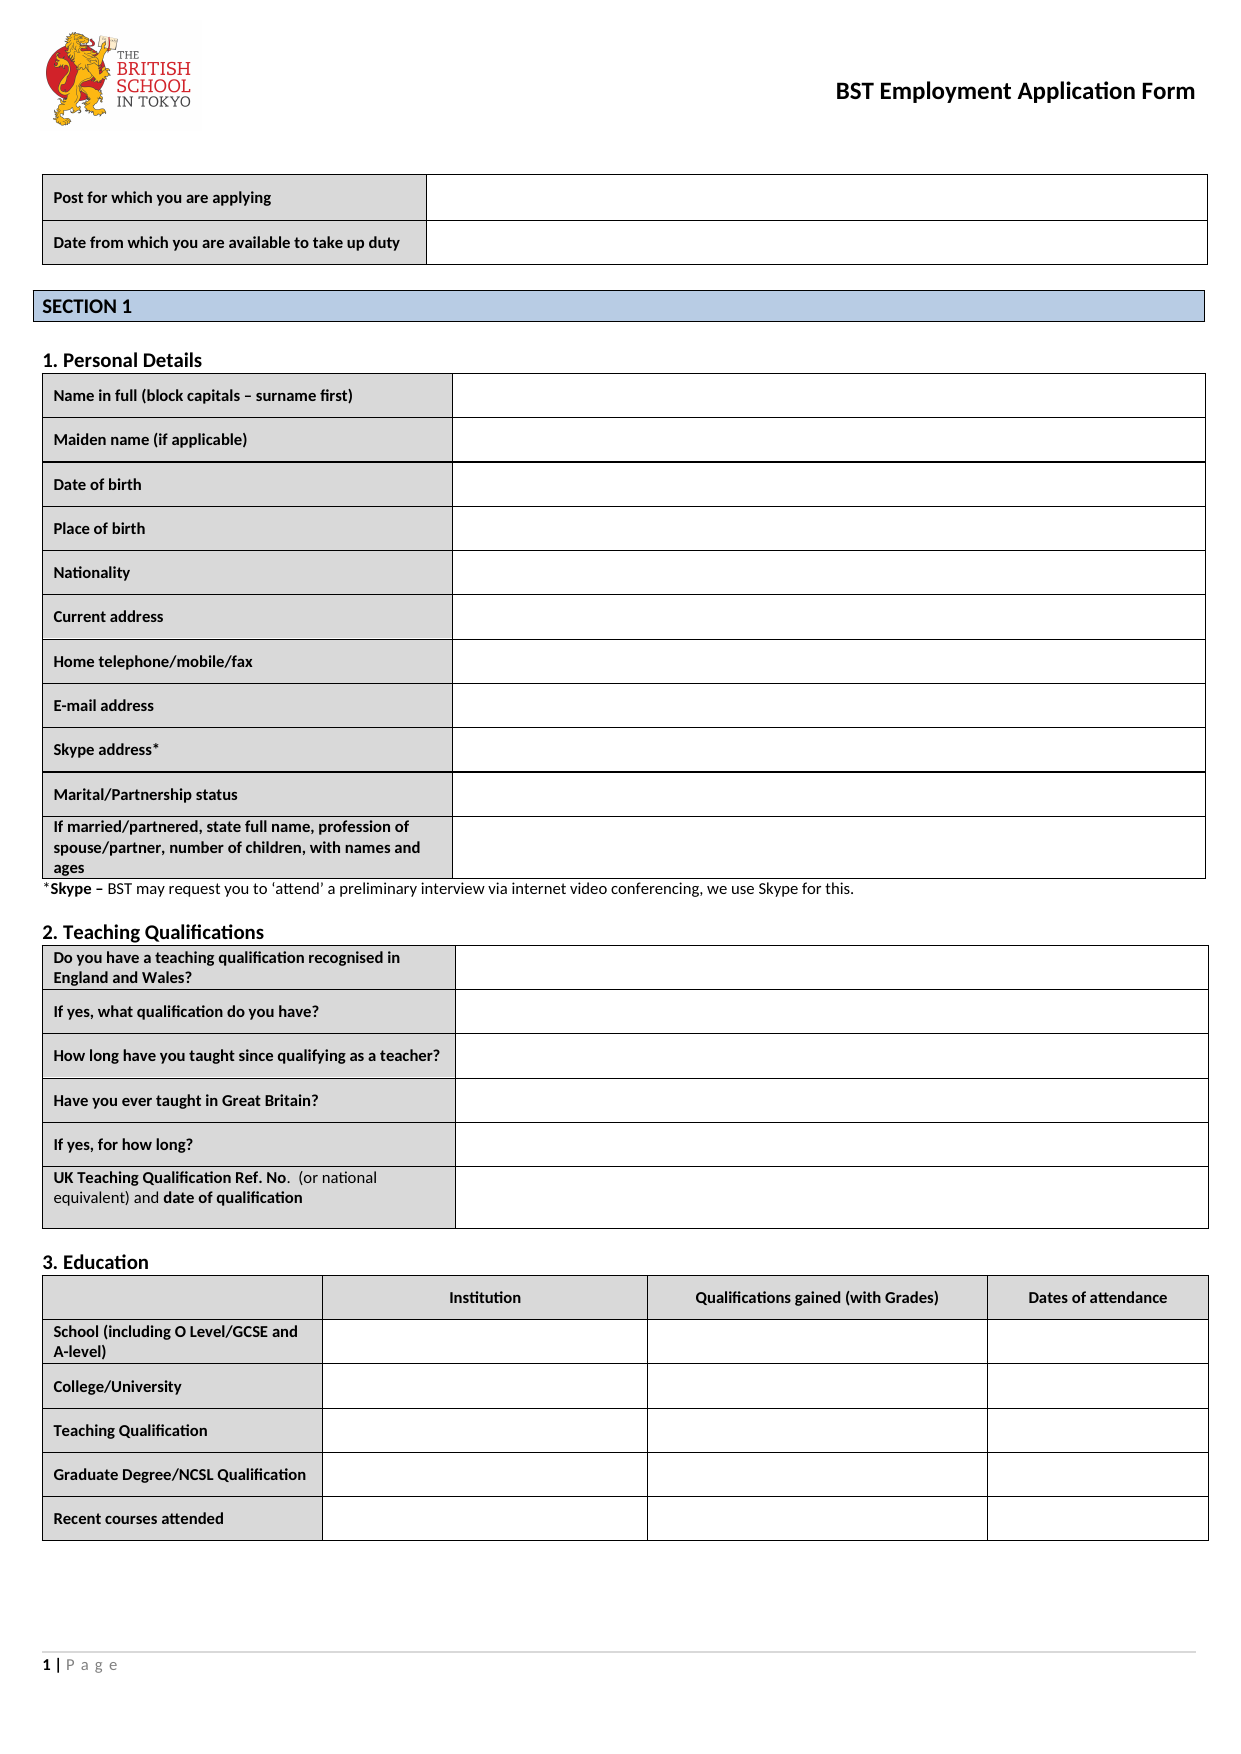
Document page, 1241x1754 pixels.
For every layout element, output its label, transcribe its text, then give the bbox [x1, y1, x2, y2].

table_cell [988, 1364, 1208, 1408]
table_cell [456, 1079, 1208, 1122]
text 2. Teaching Qualifications [42, 919, 1196, 945]
table_header [453, 374, 1205, 417]
table_cell [988, 1497, 1208, 1540]
table_header Qualifications gained (with Grades) [648, 1276, 987, 1319]
table_cell [323, 1497, 647, 1540]
table_cell [323, 1320, 647, 1363]
table_cell Recent courses attended [43, 1497, 322, 1540]
table_cell [648, 1364, 987, 1408]
table_header Post for which you are applying [43, 175, 426, 220]
table_cell [648, 1453, 987, 1496]
table_cell [323, 1409, 647, 1452]
table_cell [453, 551, 1205, 594]
table_cell Date from which you are available to take up duty [43, 221, 426, 264]
table_cell Place of birth [43, 507, 452, 550]
table_cell [453, 640, 1205, 683]
table_cell [453, 463, 1205, 506]
table_cell [648, 1320, 987, 1363]
table_header [43, 1276, 322, 1319]
table_cell [453, 817, 1205, 878]
table_cell [453, 507, 1205, 550]
table_header Dates of attendance [988, 1276, 1208, 1319]
table_cell [453, 418, 1205, 461]
text 1. Personal Details [42, 347, 1196, 373]
table_cell If yes, what qualification do you have? [43, 990, 455, 1033]
table_cell Home telephone/mobile/fax [43, 640, 452, 683]
table_cell UK Teaching Qualification Ref. No. (or national equivalent) and date of qualification [43, 1167, 455, 1228]
table_cell [453, 773, 1205, 816]
table_header [456, 946, 1208, 989]
text 3. Education [42, 1249, 1196, 1275]
table_cell How long have you taught since qualifying as a teacher? [43, 1034, 455, 1077]
table_cell Teaching Qualification [43, 1409, 322, 1452]
table_cell [456, 990, 1208, 1033]
text *Skype – BST may request you to ‘attend’ a preliminary interview via internet video conferencing, we use Skype for this. [42, 879, 1196, 899]
table_cell [456, 1167, 1208, 1228]
table_cell Maiden name (if applicable) [43, 418, 452, 461]
table_cell Graduate Degree/NCSL Qualification [43, 1453, 322, 1496]
table_cell Skype address* [43, 728, 452, 771]
table_cell If yes, for how long? [43, 1123, 455, 1166]
table_cell Marital/Partnership status [43, 773, 452, 816]
table_cell [456, 1123, 1208, 1166]
table_cell [988, 1320, 1208, 1363]
table_cell Nationality [43, 551, 452, 594]
table_cell [648, 1409, 987, 1452]
table_header Name in full (block capitals – surname first) [43, 374, 452, 417]
table_cell [456, 1034, 1208, 1077]
table_cell Current address [43, 595, 452, 638]
table_header [427, 175, 1207, 220]
table_cell Date of birth [43, 463, 452, 506]
table_cell School (including O Level/GCSE and A-level) [43, 1320, 322, 1363]
table_cell [453, 595, 1205, 638]
table_cell If married/partnered, state full name, profession of spouse/partner, number of children, with names and ages [43, 817, 452, 878]
table_cell Have you ever taught in Great Britain? [43, 1079, 455, 1122]
table_cell [988, 1453, 1208, 1496]
table_cell E-mail address [43, 684, 452, 727]
table_cell College/University [43, 1364, 322, 1408]
text SECTION 1 [34, 291, 1204, 321]
table_cell [427, 221, 1207, 264]
table_cell [453, 728, 1205, 771]
table_header Do you have a teaching qualification recognised in England and Wales? [43, 946, 455, 989]
picture [39, 20, 203, 131]
table_cell [323, 1453, 647, 1496]
table_cell [988, 1409, 1208, 1452]
table_cell [323, 1364, 647, 1408]
table_cell [648, 1497, 987, 1540]
table_cell [453, 684, 1205, 727]
table_header Institution [323, 1276, 647, 1319]
